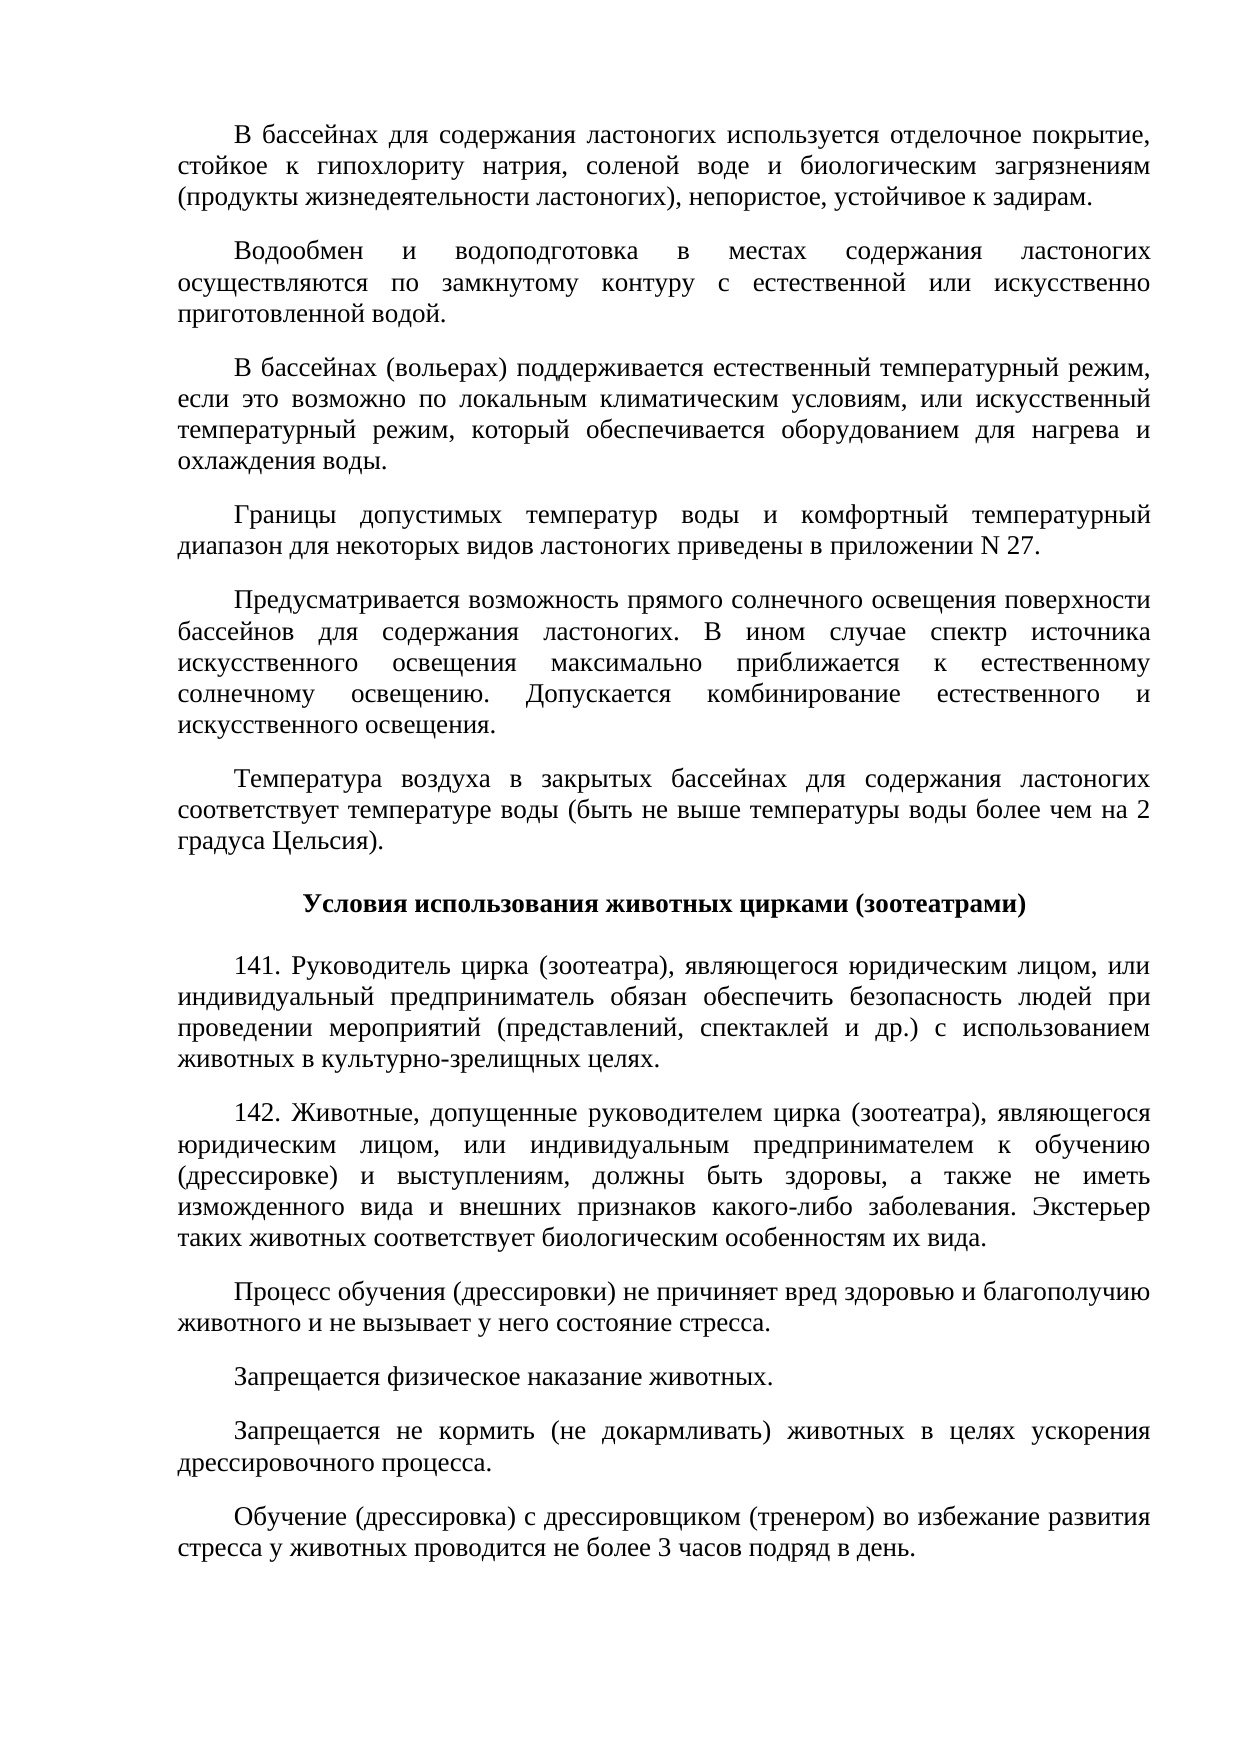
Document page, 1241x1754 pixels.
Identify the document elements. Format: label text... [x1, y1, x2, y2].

text Запрещается физическое наказание животных. [177, 1360, 1152, 1392]
text Границы допустимых температур воды и комфортный температурный диапазон для некоторых видов ластоногих приведены в приложении N 27. [177, 498, 1152, 561]
text Температура воздуха в закрытых бассейнах для содержания ластоногих соответствует температуре воды (быть не выше температуры воды более чем на 2 градуса Цельсия). [177, 762, 1152, 856]
text Запрещается не кормить (не докармливать) животных в целях ускорения дрессировочного процесса. [177, 1414, 1152, 1477]
text Процесс обучения (дрессировки) не причиняет вред здоровью и благополучию животного и не вызывает у него состояние стресса. [177, 1275, 1152, 1337]
text Предусматривается возможность прямого солнечного освещения поверхности бассейнов для содержания ластоногих. В ином случае спектр источника искусственного освещения максимально приближается к естественному солнечному освещению. Допускается комбинирование естественного и искусственного освещения. [177, 583, 1152, 739]
text Обучение (дрессировка) с дрессировщиком (тренером) во избежание развития стресса у животных проводится не более 3 часов подряд в день. [177, 1500, 1152, 1562]
text В бассейнах (вольерах) поддерживается естественный температурный режим, если это возможно по локальным климатическим условиям, или искусственный температурный режим, который обеспечивается оборудованием для нагрева и охлаждения воды. [177, 351, 1152, 475]
text Условия использования животных цирками (зоотеатрами) [177, 887, 1152, 918]
text 142. Животные, допущенные руководителем цирка (зоотеатра), являющегося юридическим лицом, или индивидуальным предпринимателем к обучению (дрессировке) и выступлениям, должны быть здоровы, а также не иметь изможденного вида и внешних признаков какого-либо заболевания. Экстерьер таких животных соответствует биологическим особенностям их вида. [177, 1097, 1152, 1252]
text Водообмен и водоподготовка в местах содержания ластоногих осуществляются по замкнутому контуру с естественной или искусственно приготовленной водой. [177, 234, 1152, 328]
text В бассейнах для содержания ластоногих используется отделочное покрытие, стойкое к гипохлориту натрия, соленой воде и биологическим загрязнениям (продукты жизнедеятельности ластоногих), непористое, устойчивое к задирам. [177, 118, 1152, 212]
text 141. Руководитель цирка (зоотеатра), являющегося юридическим лицом, или индивидуальный предприниматель обязан обеспечить безопасность людей при проведении мероприятий (представлений, спектаклей и др.) с использованием животных в культурно-зрелищных целях. [177, 949, 1152, 1074]
